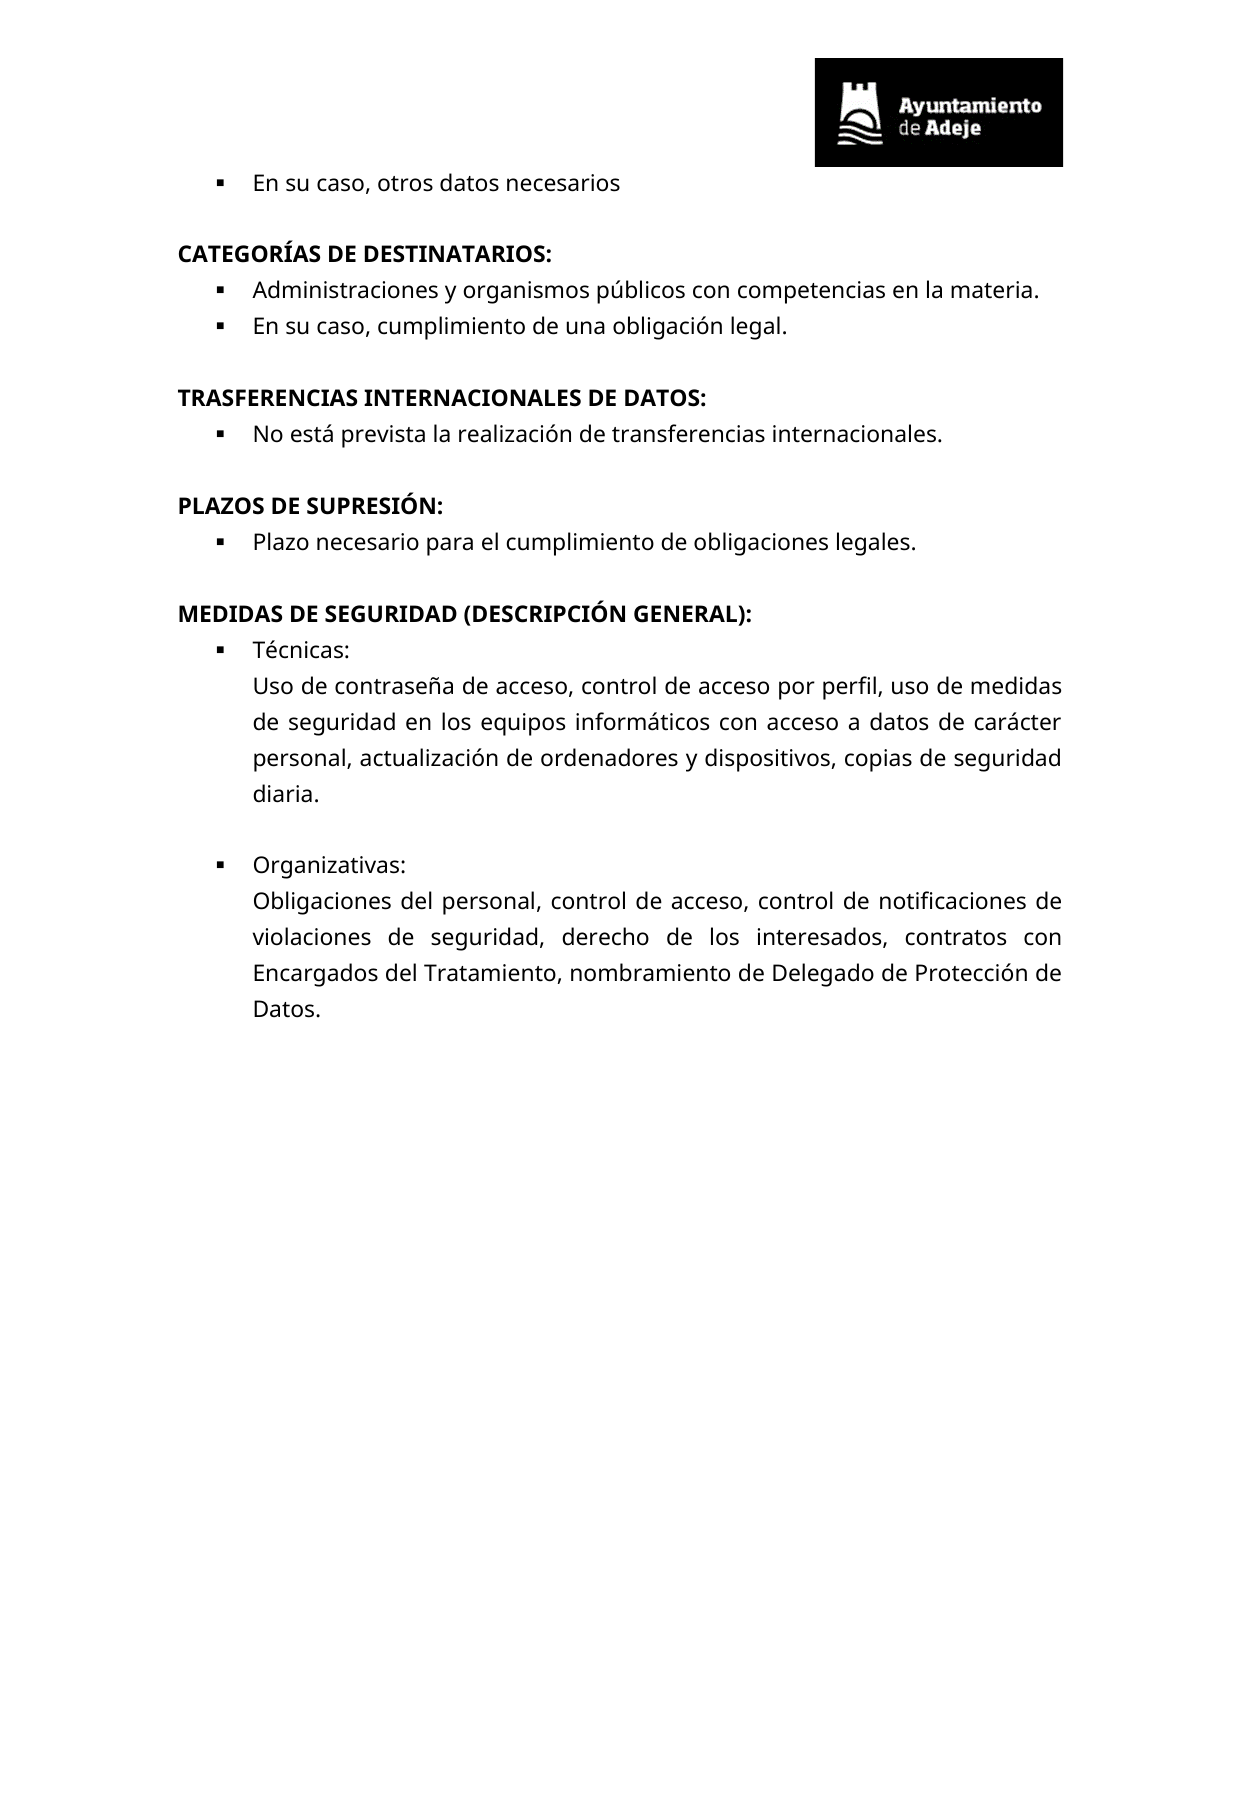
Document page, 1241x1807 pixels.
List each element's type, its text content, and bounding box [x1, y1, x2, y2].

list Plazo necesario para el cumplimiento de obligaciones legales. [215, 526, 1063, 557]
list En su caso, otros datos necesarios [215, 167, 1063, 198]
text MEDIDAS DE SEGURIDAD (DESCRIPCIÓN GENERAL): [177, 598, 1063, 629]
text CATEGORÍAS DE DESTINATARIOS: [177, 238, 1063, 270]
text TRASFERENCIAS INTERNACIONALES DE DATOS: [177, 382, 1063, 413]
list No está prevista la realización de transferencias internacionales. [215, 418, 1063, 449]
list Uso de contraseña de acceso, control de acceso por perfil, uso de medidas de seguridad en los equipos informáticos con acceso a datos de carácter personal, actualización de ordenadores y dispositivos, copias de seguridad diaria. [252, 670, 1063, 809]
list Obligaciones del personal, control de acceso, control de notificaciones de violaciones de seguridad, derecho de los interesados, contratos con Encargados del Tratamiento, nombramiento de Delegado de Protección de Datos. [252, 885, 1063, 1024]
text PLAZOS DE SUPRESIÓN: [177, 490, 1063, 521]
list En su caso, cumplimiento de una obligación legal. [215, 310, 1063, 342]
list Organizativas: [215, 849, 1063, 881]
list Administraciones y organismos públicos con competencias en la materia. [215, 274, 1063, 306]
list Técnicas: [215, 634, 1063, 665]
